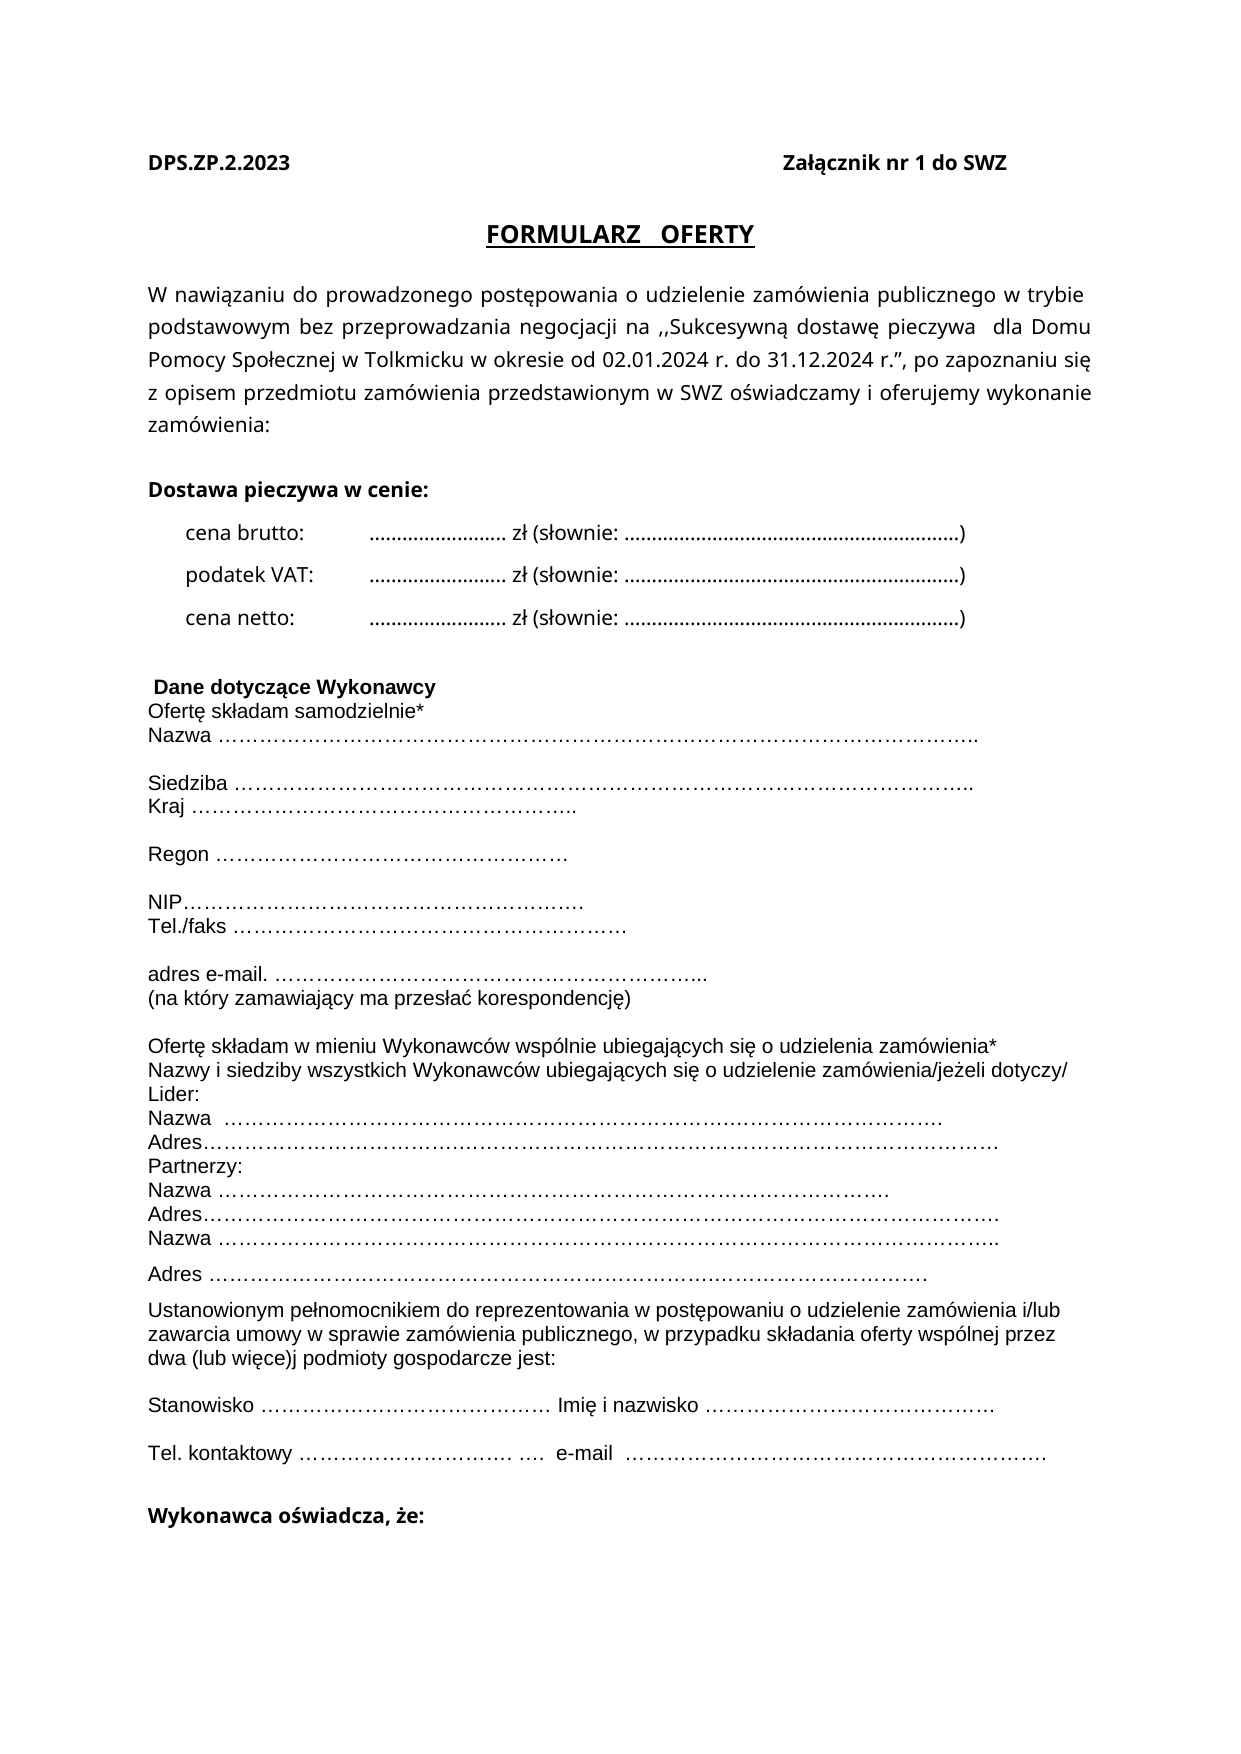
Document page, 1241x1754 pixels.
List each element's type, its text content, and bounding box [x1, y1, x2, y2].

text Stanowisko …………………………………… Imię i nazwisko …………………………………… [148, 1393, 1093, 1417]
text Kraj ……………………………………………….. [148, 794, 1093, 818]
list podatek VAT: …………….……... zł (słownie: ……………….……………………………………) [185, 561, 1093, 589]
text Siedziba …………………………………………………………………………………………….. [148, 770, 1093, 794]
text Nazwa ………………………………………………………………………………………………….. [148, 1226, 1093, 1249]
list cena netto: …………….……... zł (słownie: ……………….……………………………………) [185, 603, 1093, 632]
text adres e-mail. ……………………………………………………... [148, 962, 1093, 986]
text Regon …………………………………………… [148, 842, 1093, 866]
text NIP…………………………………………………. [148, 890, 1093, 914]
text Nazwa ……………………………………………………………….…………………………. Adres……………………………….…………………………………………………………………… [148, 1106, 1093, 1154]
text W nawiązaniu do prowadzonego postępowania o udzielenie zamówienia publicznego w trybie podstawowym bez przeprowadzania negocjacji na ,,Sukcesywną dostawę pieczywa dla Domu Pomocy Społecznej w Tolkmicku w okresie od 02.01.2024 r. do 31.12.2024 r.”, po zapoznaniu się z opisem przedmiotu zamówienia przedstawionym w SWZ oświadczamy i oferujemy wykonanie zamówienia: [148, 280, 1093, 439]
text Nazwy i siedziby wszystkich Wykonawców ubiegających się o udzielenie zamówienia/jeżeli dotyczy/ [148, 1058, 1093, 1082]
subtitle FORMULARZ OFERTY [148, 217, 1093, 251]
text Nazwa ……………………………………………………………………………………………….. [148, 722, 1093, 746]
text Adres……………………………………………………………………………………………………. [148, 1202, 1093, 1226]
list cena brutto: …………….……... zł (słownie: ……………….……………………………………) [185, 518, 1093, 546]
text Wykonawca oświadcza, że: [148, 1501, 1093, 1529]
text (na który zamawiający ma przesłać korespondencję) [148, 986, 1093, 1010]
text Ofertę składam samodzielnie* [148, 698, 1093, 722]
text Ustanowionym pełnomocnikiem do reprezentowania w postępowaniu o udzielenie zamówienia i/lub zawarcia umowy w sprawie zamówienia publicznego, w przypadku składania oferty wspólnej przez dwa (lub więce)j podmioty gospodarcze jest: [148, 1297, 1093, 1369]
text Dane dotyczące Wykonawcy [148, 674, 1093, 698]
text Dostawa pieczywa w cenie: [148, 475, 1093, 504]
text Partnerzy: [148, 1154, 1093, 1178]
text Lider: [148, 1082, 1093, 1106]
text Ofertę składam w mieniu Wykonawców wspólnie ubiegających się o udzielenia zamówienia* [148, 1034, 1093, 1058]
text Nazwa ……………………………………………………………………………………. [148, 1178, 1093, 1202]
text Tel./faks ………………………………………………… [148, 914, 1093, 938]
text Adres ……………………………………………………………….…………………………. [148, 1262, 1093, 1286]
text DPS.ZP.2.2023 Załącznik nr 1 do SWZ [148, 148, 1093, 176]
text Tel. kontaktowy …………………………. …. e-mail ……………………………………………………. [148, 1441, 1093, 1465]
